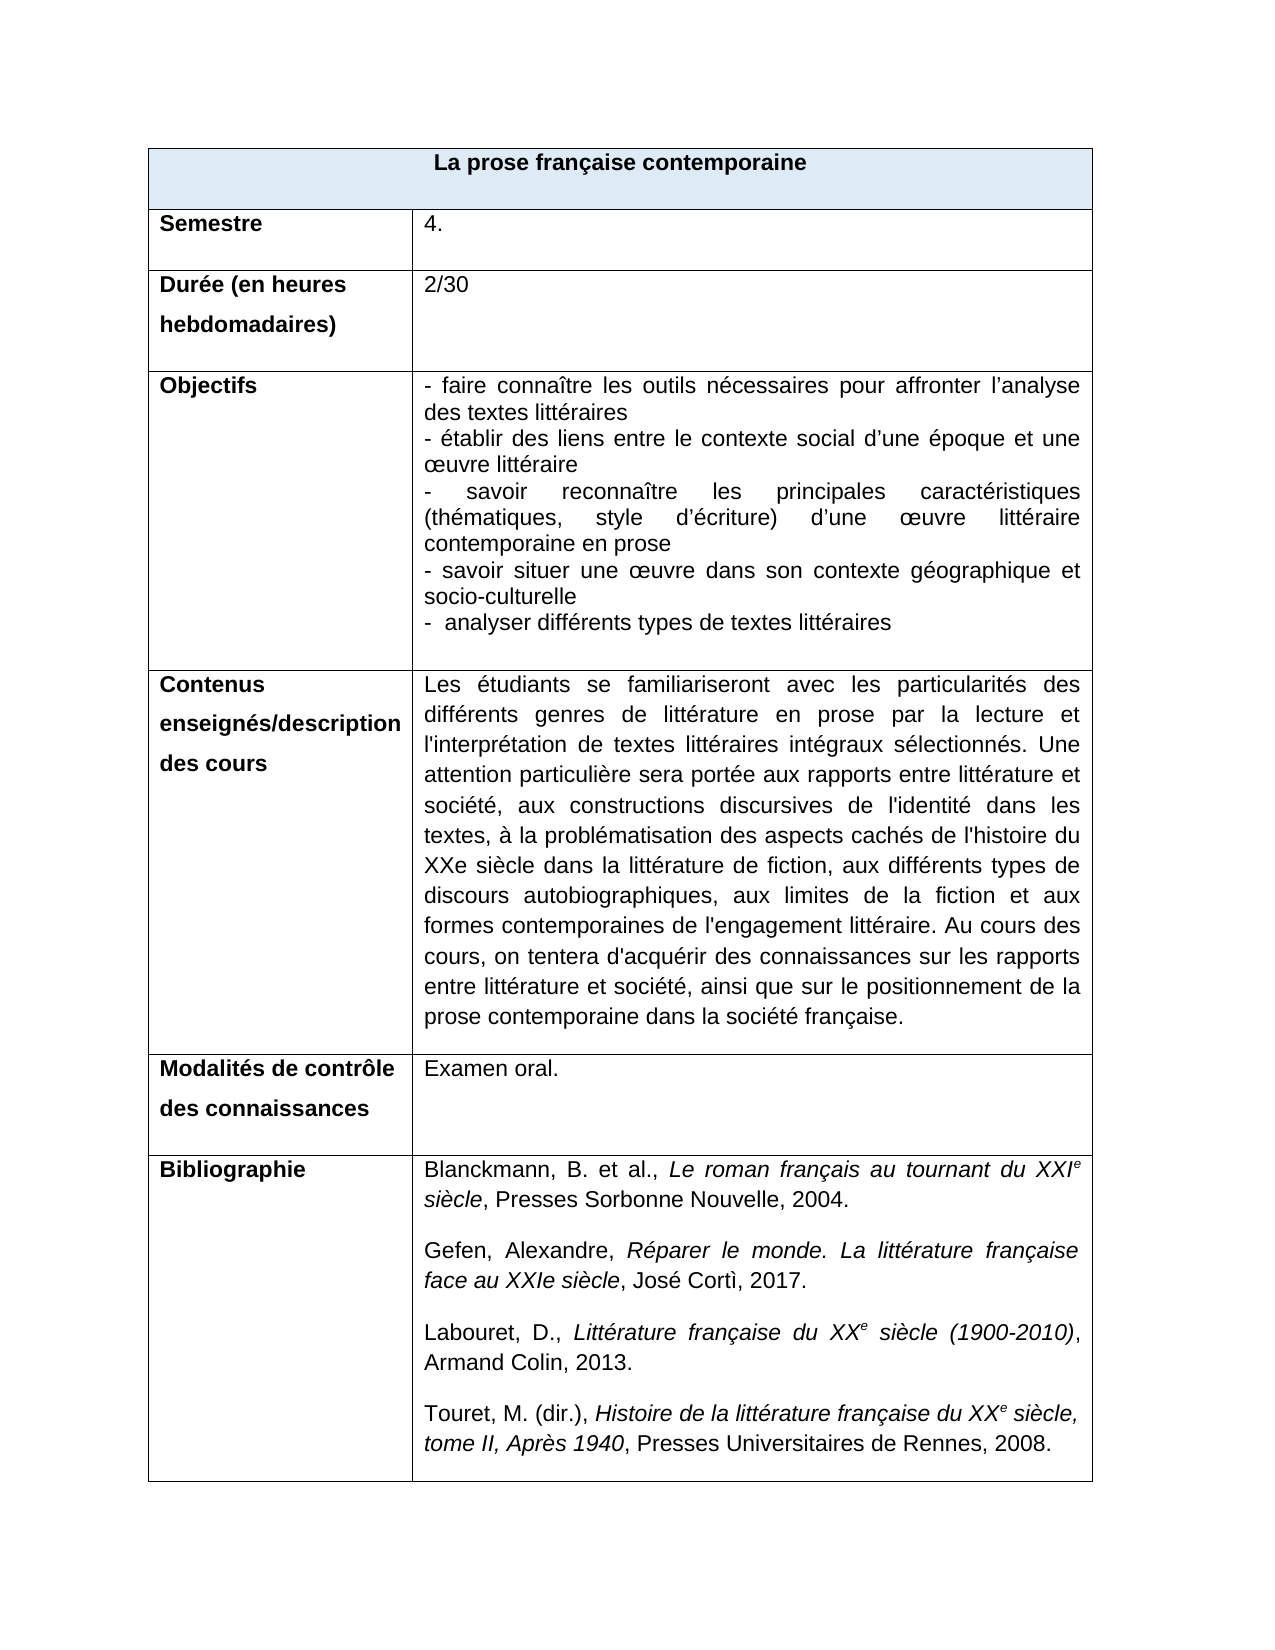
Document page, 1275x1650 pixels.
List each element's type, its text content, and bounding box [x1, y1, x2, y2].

table_cell Semestre [149, 210, 412, 270]
table_cell Modalités de contrôle des connaissances [149, 1055, 412, 1155]
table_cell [413, 1156, 1092, 1481]
table_cell Durée (en heures hebdomadaires) [149, 271, 412, 371]
table_cell Examen oral. [413, 1055, 1092, 1155]
table_cell Objectifs [149, 372, 412, 670]
table_cell - faire connaître les outils nécessaires pour affronter l’analyse des textes littéraires - établir des liens entre le contexte social d’une époque et une œuvre littéraire - savoir reconnaître les principales caractéristiques (thématiques, style d’écriture) d’une œuvre littéraire contemporaine en prose - savoir situer une œuvre dans son contexte géographique et socio-culturelle - analyser différents types de textes littéraires [413, 372, 1092, 670]
table_cell Bibliographie [149, 1156, 412, 1481]
table_header La prose française contemporaine [149, 149, 1092, 209]
table_cell 4. [413, 210, 1092, 270]
table_cell Les étudiants se familiariseront avec les particularités des différents genres de littérature en prose par la lecture et l'interprétation de textes littéraires intégraux sélectionnés. Une attention particulière sera portée aux rapports entre littérature et société, aux constructions discursives de l'identité dans les textes, à la problématisation des aspects cachés de l'histoire du XXe siècle dans la littérature de fiction, aux différents types de discours autobiographiques, aux limites de la fiction et aux formes contemporaines de l'engagement littéraire. Au cours des cours, on tentera d'acquérir des connaissances sur les rapports entre littérature et société, ainsi que sur le positionnement de la prose contemporaine dans la société française. [413, 671, 1092, 1054]
table_cell 2/30 [413, 271, 1092, 371]
table_cell Contenus enseignés/description des cours [149, 671, 412, 1054]
